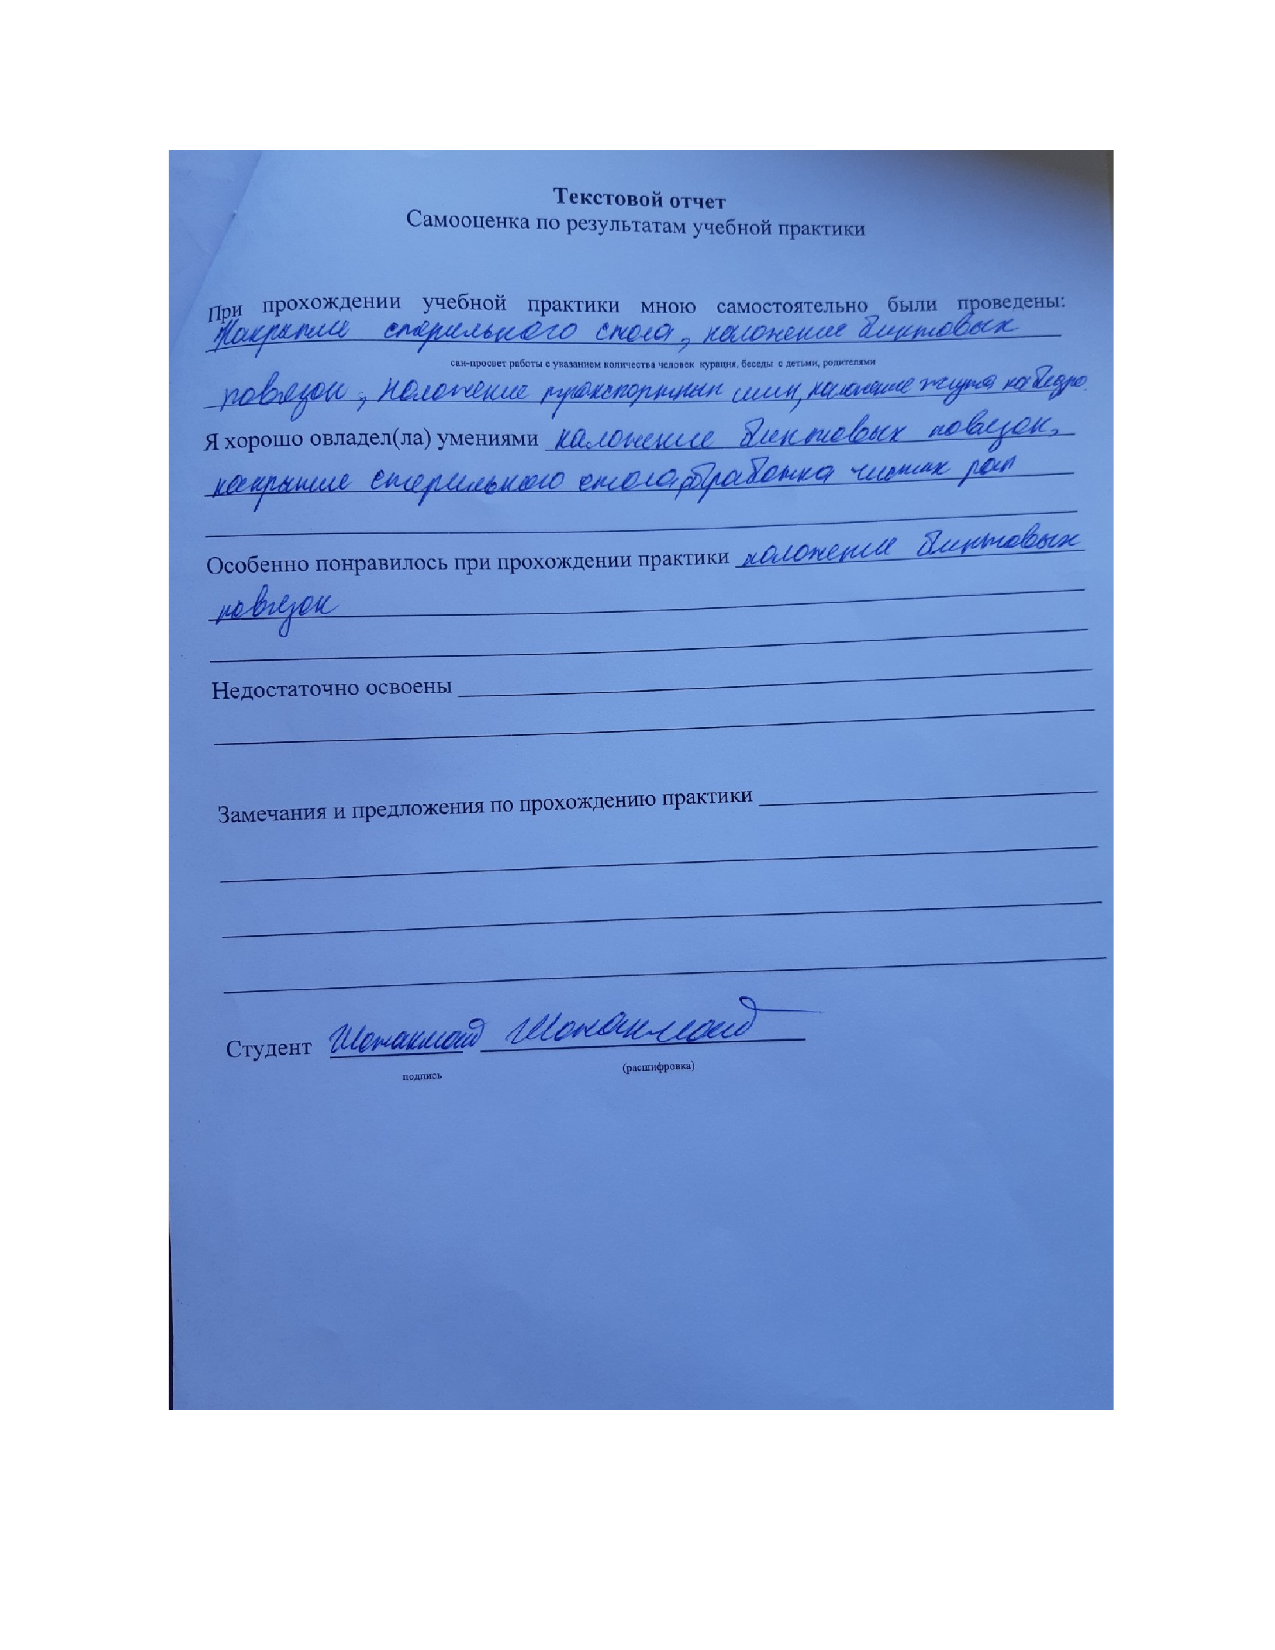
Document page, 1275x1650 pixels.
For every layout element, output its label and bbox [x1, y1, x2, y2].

picture [168, 150, 1114, 1410]
